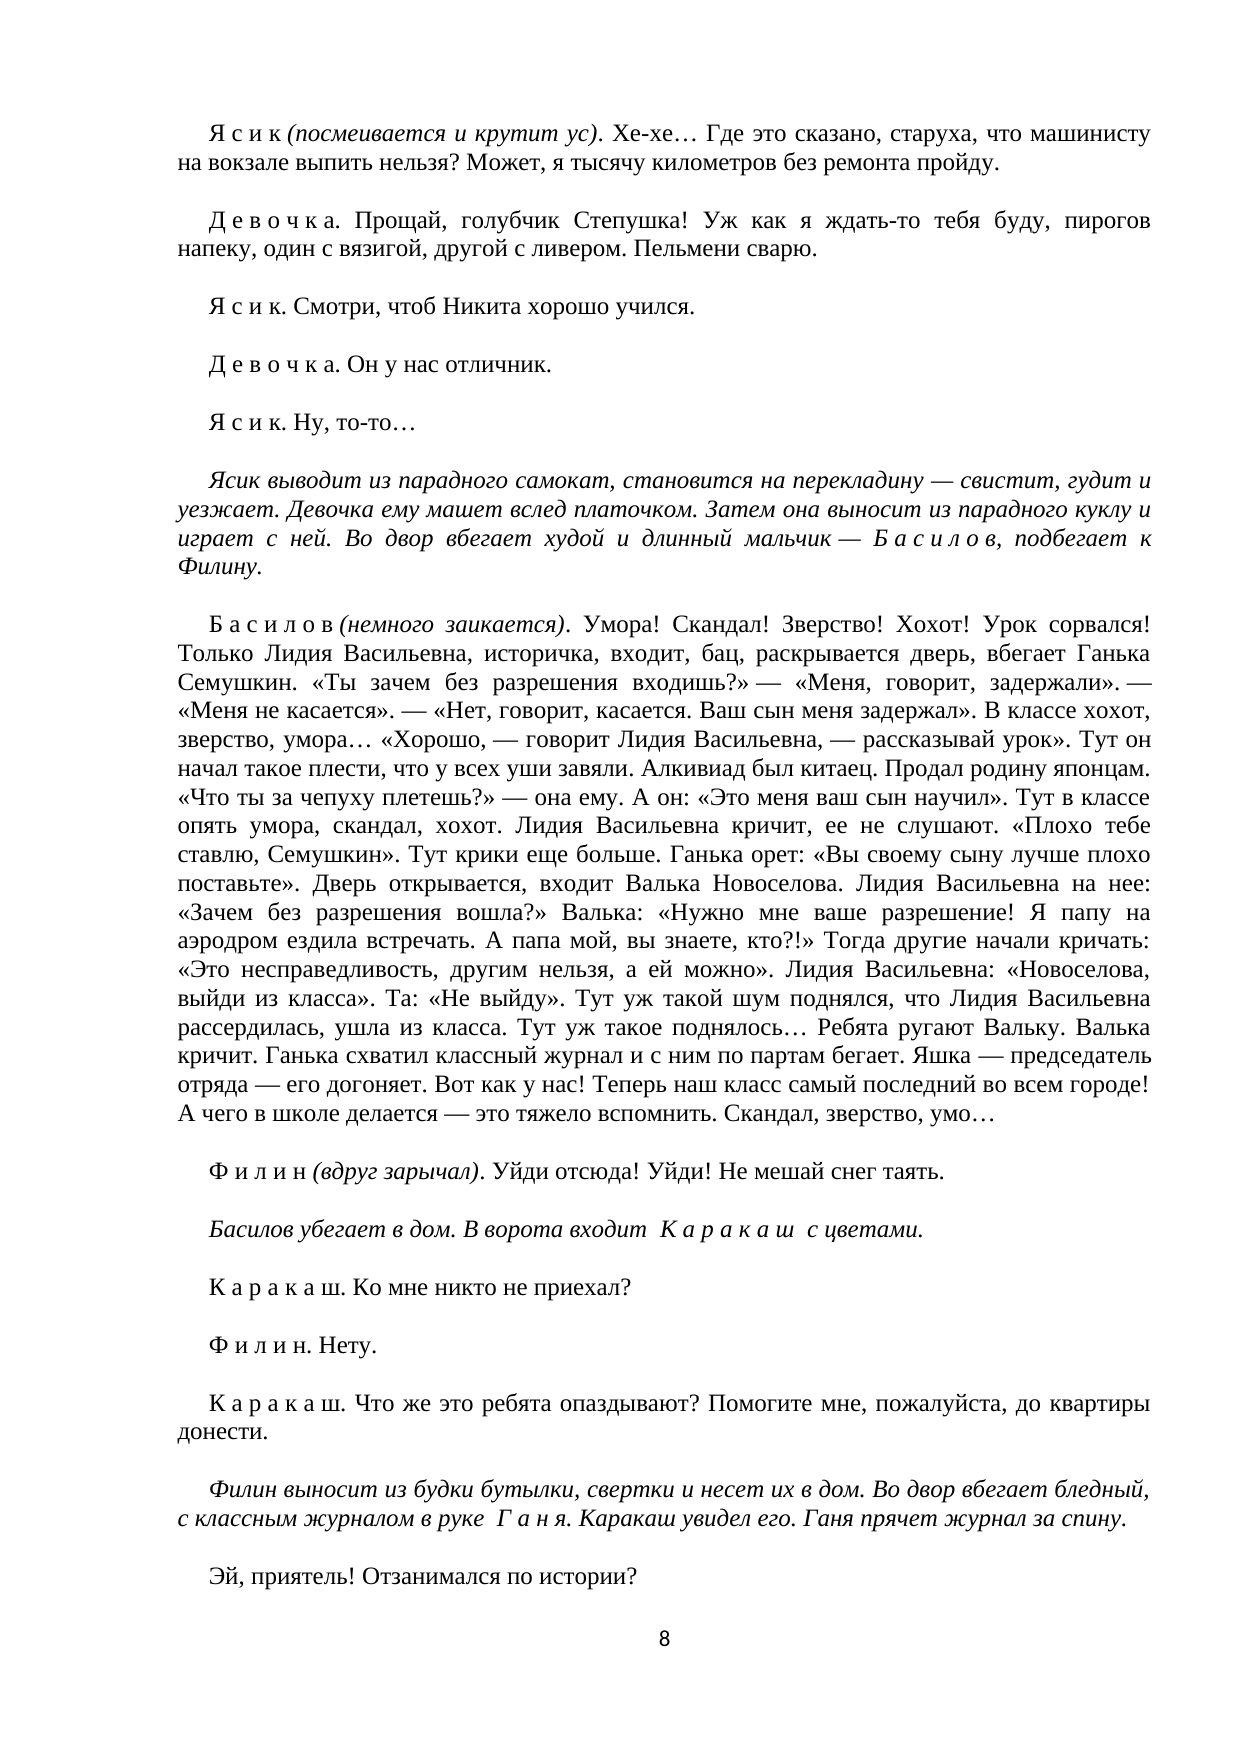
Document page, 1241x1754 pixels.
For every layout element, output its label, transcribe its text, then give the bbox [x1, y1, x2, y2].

text Я с и к. Смотри, чтоб Никита хорошо учился. [177, 291, 1152, 320]
text Ф и л и н. Нету. [177, 1330, 1152, 1358]
text Ясик выводит из парадного самокат, становится на перекладину — свистит, гудит и уезжает. Девочка ему машет вслед платочком. Затем она выносит из парадного куклу и играет с ней. Во двор вбегает худой и длинный мальчик — Б а с и л о в, подбегает к Филину. [177, 465, 1152, 580]
text Д е в о ч к а. Он у нас отличник. [177, 349, 1152, 378]
text Ф и л и н (вдруг зарычал). Уйди отсюда! Уйди! Не мешай снег таять. [177, 1156, 1152, 1185]
text Я с и к (посмеивается и крутит ус). Хе-хе… Где это сказано, старуха, что машинисту на вокзале выпить нельзя? Может, я тысячу километров без ремонта пройду. [177, 118, 1152, 176]
text Я с и к. Ну, то-то… [177, 407, 1152, 436]
text К а р а к а ш. Ко мне никто не приехал? [177, 1272, 1152, 1301]
text Эй, приятель! Отзанимался по истории? [177, 1561, 1152, 1590]
text К а р а к а ш. Что же это ребята опаздывают? Помогите мне, пожалуйста, до квартиры донести. [177, 1388, 1152, 1445]
text Басилов убегает в дом. В ворота входит К а р а к а ш с цветами. [177, 1214, 1152, 1243]
text Б а с и л о в (немного заикается). Умора! Скандал! Зверство! Хохот! Урок сорвался! Только Лидия Васильевна, историчка, входит, бац, раскрывается дверь, вбегает Ганька Семушкин. «Ты зачем без разрешения входишь?» — «Меня, говорит, задержали». — «Меня не касается». — «Нет, говорит, касается. Ваш сын меня задержал». В классе хохот, зверство, умора… «Хорошо, — говорит Лидия Васильевна, — рассказывай урок». Тут он начал такое плести, что у всех уши завяли. Алкивиад был китаец. Продал родину японцам. «Что ты за чепуху плетешь?» — она ему. А он: «Это меня ваш сын научил». Тут в классе опять умора, скандал, хохот. Лидия Васильевна кричит, ее не слушают. «Плохо тебе ставлю, Семушкин». Тут крики еще больше. Ганька орет: «Вы своему сыну лучше плохо поставьте». Дверь открывается, входит Валька Новоселова. Лидия Васильевна на нее: «Зачем без разрешения вошла?» Валька: «Нужно мне ваше разрешение! Я папу на аэродром ездила встречать. А папа мой, вы знаете, кто?!» Тогда другие начали кричать: «Это несправедливость, другим нельзя, а ей можно». Лидия Васильевна: «Новоселова, выйди из класса». Та: «Не выйду». Тут уж такой шум поднялся, что Лидия Васильевна рассердилась, ушла из класса. Тут уж такое поднялось… Ребята ругают Вальку. Валька кричит. Ганька схватил классный журнал и с ним по партам бегает. Яшка — председатель отряда — его догоняет. Вот как у нас! Теперь наш класс самый последний во всем городе! А чего в школе делается — это тяжело вспомнить. Скандал, зверство, умо… [177, 609, 1152, 1127]
text Д е в о ч к а. Прощай, голубчик Степушка! Уж как я ждать-то тебя буду, пирогов напеку, один с вязигой, другой с ливером. Пельмени сварю. [177, 205, 1152, 262]
text Филин выносит из будки бутылки, свертки и несет их в дом. Во двор вбегает бледный, с классным журналом в руке Г а н я. Каракаш увидел его. Ганя прячет журнал за спину. [177, 1474, 1152, 1532]
